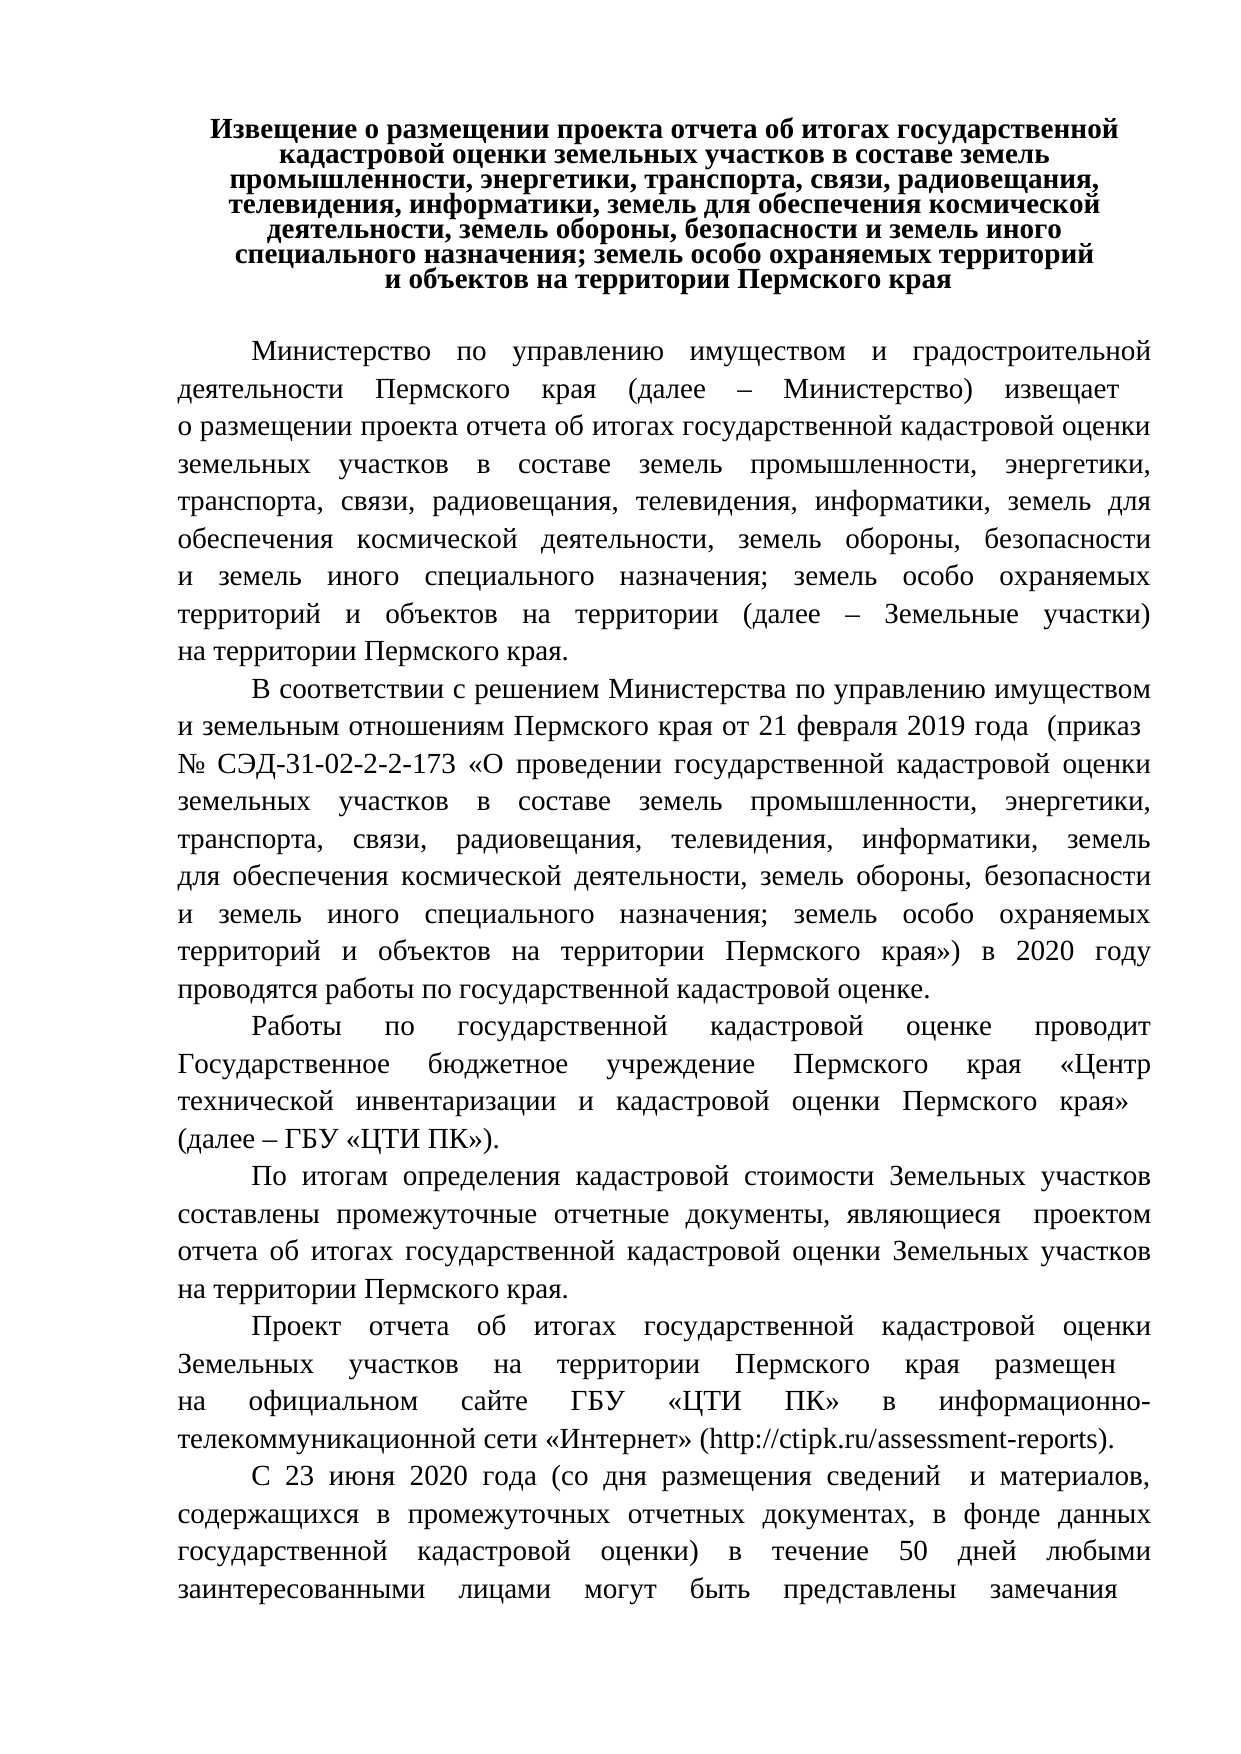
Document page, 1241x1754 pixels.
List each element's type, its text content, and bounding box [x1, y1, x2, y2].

text Извещение о размещении проекта отчета об итогах государственной кадастровой оценки земельных участков в составе земель промышленности, энергетики, транспорта, связи, радиовещания, телевидения, информатики, земель для обеспечения космической деятельности, земель обороны, безопасности и земель иного специального назначения; земель особо охраняемых территорий и объектов на территории Пермского края [177, 118, 1152, 293]
text Министерство по управлению имуществом и градостроительной деятельности Пермского края (далее – Министерство) извещает о размещении проекта отчета об итогах государственной кадастровой оценки земельных участков в составе земель промышленности, энергетики, транспорта, связи, радиовещания, телевидения, информатики, земель для обеспечения космической деятельности, земель обороны, безопасности и земель иного специального назначения; земель особо охраняемых территорий и объектов на территории (далее – Земельные участки) на территории Пермского края. [177, 331, 1152, 668]
text Работы по государственной кадастровой оценке проводит Государственное бюджетное учреждение Пермского края «Центр технической инвентаризации и кадастровой оценки Пермского края» (далее – ГБУ «ЦТИ ПК»). [177, 1006, 1152, 1156]
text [177, 1456, 1152, 1606]
text Проект отчета об итогах государственной кадастровой оценки Земельных участков на территории Пермского края размещен на официальном сайте ГБУ «ЦТИ ПК» в информационно-телекоммуникационной сети «Интернет» (http://ctipk.ru/assessment-reports). [177, 1306, 1152, 1456]
text В соответствии с решением Министерства по управлению имуществом и земельным отношениям Пермского края от 21 февраля 2019 года (приказ № СЭД-31-02-2-2-173 «О проведении государственной кадастровой оценки земельных участков в составе земель промышленности, энергетики, транспорта, связи, радиовещания, телевидения, информатики, земель для обеспечения космической деятельности, земель обороны, безопасности и земель иного специального назначения; земель особо охраняемых территорий и объектов на территории Пермского края») в 2020 году проводятся работы по государственной кадастровой оценке. [177, 668, 1152, 1006]
text По итогам определения кадастровой стоимости Земельных участков составлены промежуточные отчетные документы, являющиеся проектом отчета об итогах государственной кадастровой оценки Земельных участков на территории Пермского края. [177, 1156, 1152, 1306]
